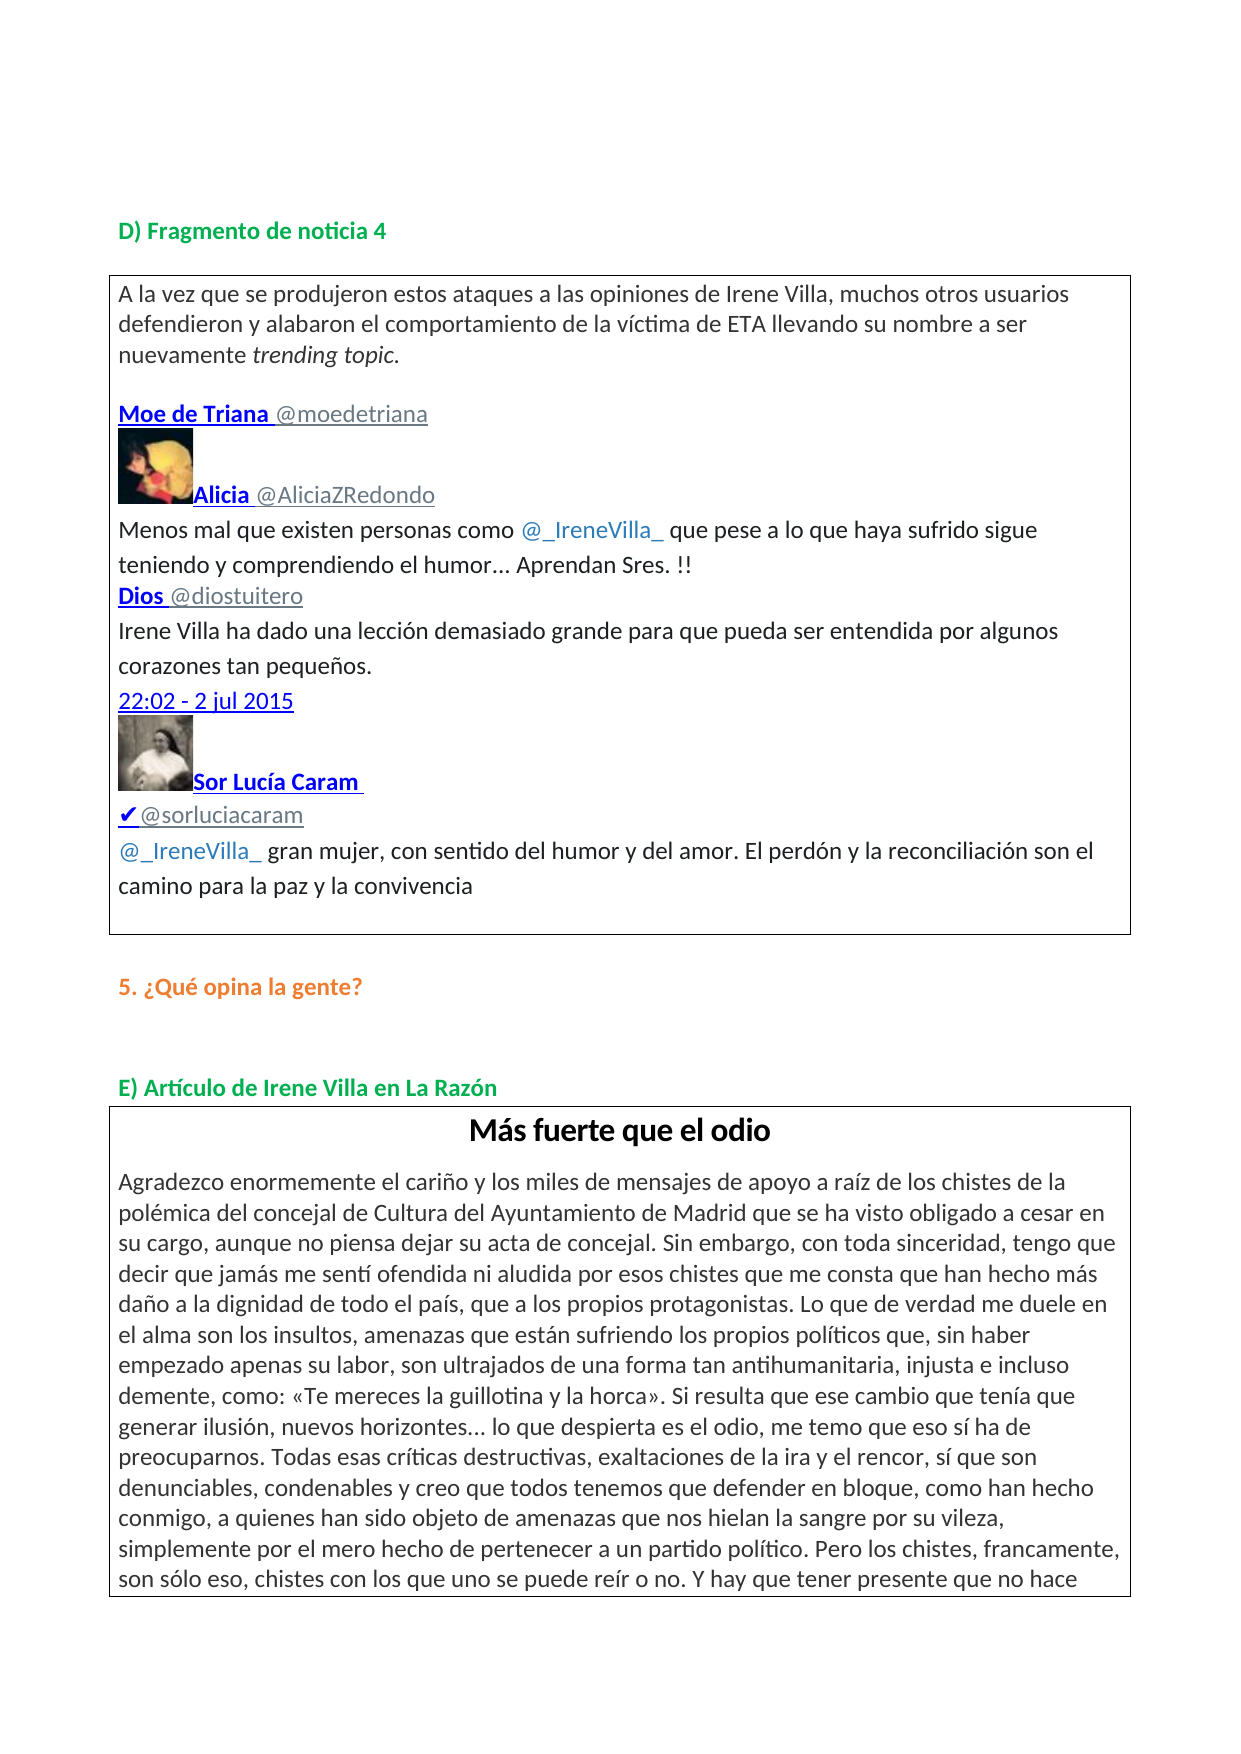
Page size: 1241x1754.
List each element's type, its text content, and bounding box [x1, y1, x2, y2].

picture [118, 428, 194, 504]
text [110, 1163, 1130, 1596]
text 5. ¿Qué opina la gente? [118, 971, 1122, 1002]
text Menos mal que existen personas como @_IreneVilla_ que pese a lo que haya sufrido sigue teniendo y comprendiendo el humor... Aprendan Sres. !! [118, 510, 1122, 580]
text @_IreneVilla_ gran mujer, con sentido del humor y del amor. El perdón y la reconciliación son el camino para la paz y la convivencia [118, 831, 1122, 901]
text D) Fragmento de noticia 4 [118, 215, 1122, 245]
text Irene Villa ha dado una lección demasiado grande para que pueda ser entendida por algunos corazones tan pequeños. [118, 611, 1122, 681]
text Alicia @AliciaZRedondo [118, 429, 1122, 510]
text Sor Lucía Caram [118, 716, 1122, 797]
text Moe de Triana @moedetriana [110, 395, 1130, 429]
text Dios @diostuitero [118, 580, 1122, 611]
text Más fuerte que el odio [110, 1107, 1130, 1150]
text ✔@sorluciacaram [118, 797, 1122, 831]
picture [118, 715, 194, 791]
text E) Artículo de Irene Villa en La Razón [118, 1072, 1122, 1103]
text 22:02 - 2 jul 2015 [118, 681, 1122, 716]
text A la vez que se produjeron estos ataques a las opiniones de Irene Villa, muchos otros usuarios defendieron y alabaron el comportamiento de la víctima de ETA llevando su nombre a ser nuevamente trending topic. [110, 276, 1130, 369]
